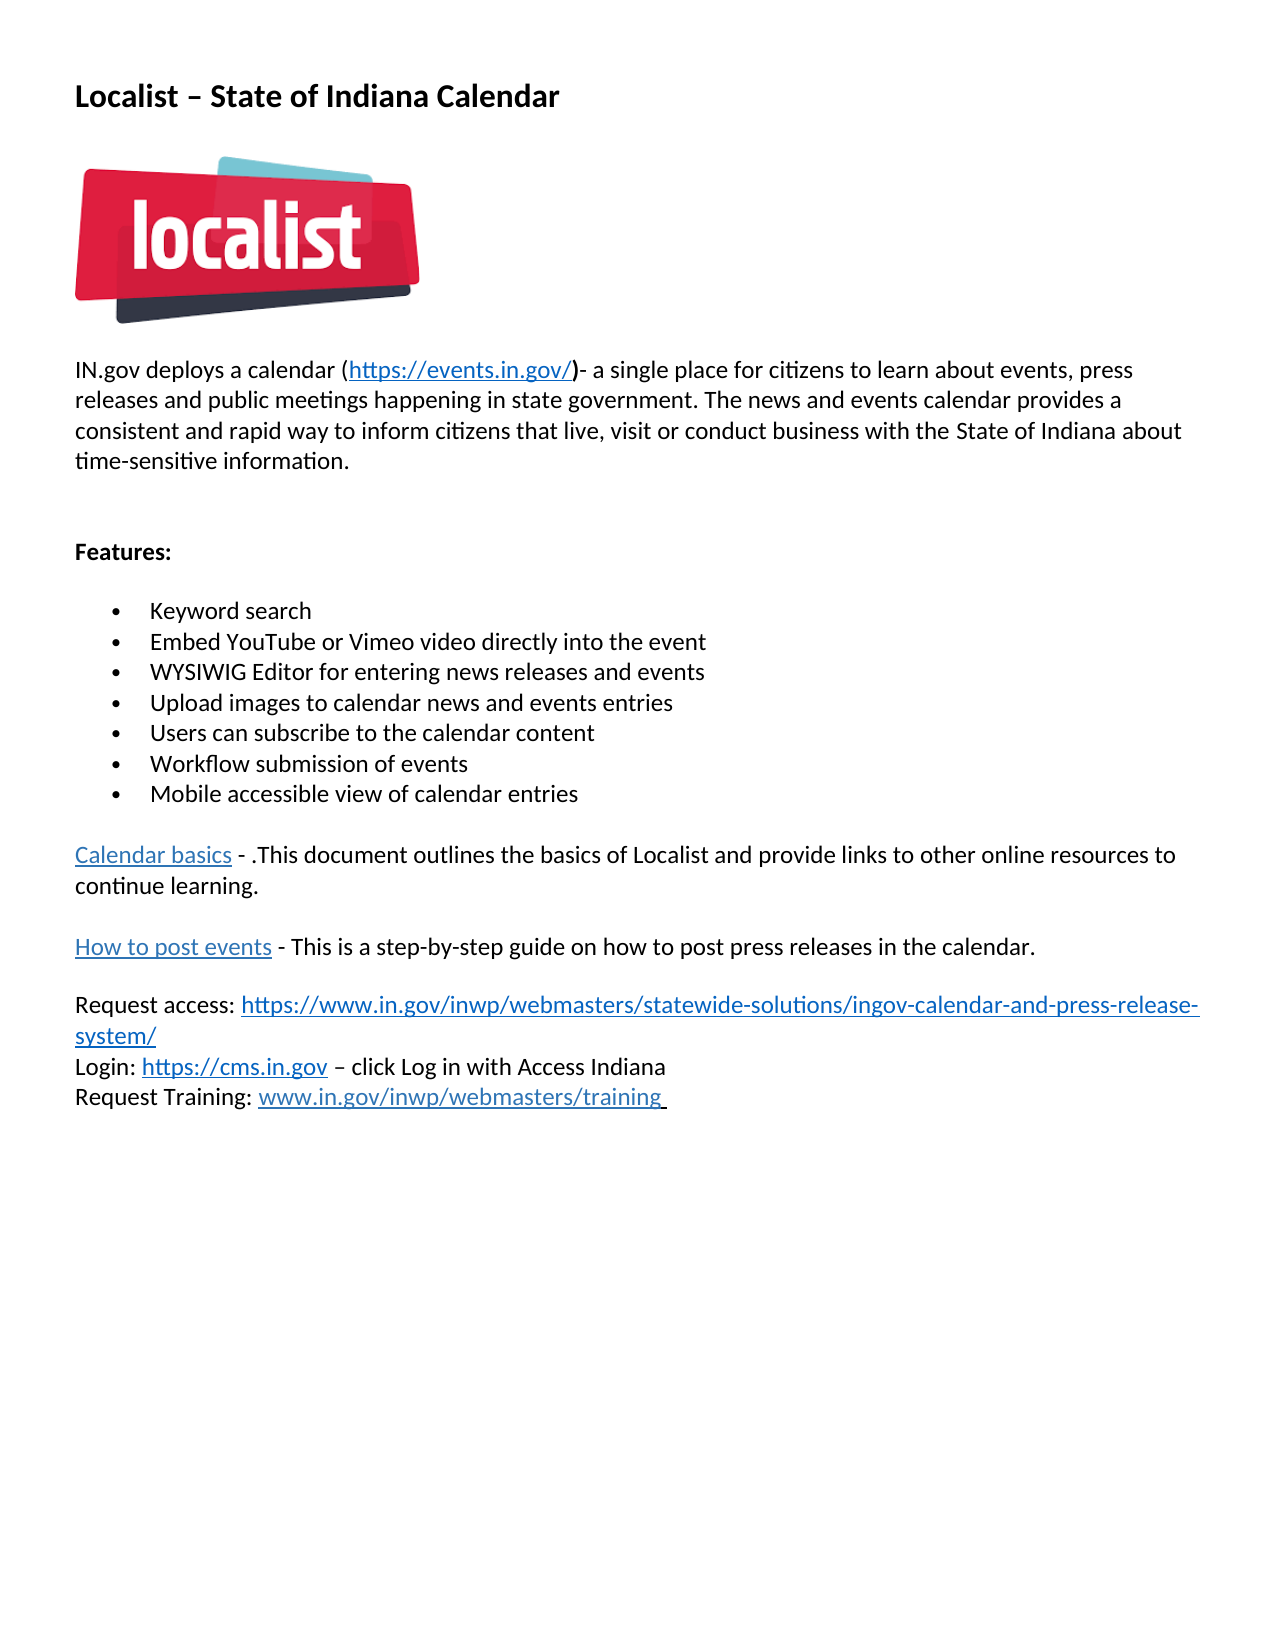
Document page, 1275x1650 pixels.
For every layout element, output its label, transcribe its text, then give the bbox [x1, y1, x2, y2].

subtitle Features: [75, 536, 1200, 566]
text IN.gov deploys a calendar (https://events.in.gov/)- a single place for citizens to learn about events, press releases and public meetings happening in state government. The news and events calendar provides a consistent and rapid way to inform citizens that live, visit or conduct business with the State of Indiana about time-sensitive information. [75, 354, 1200, 476]
list Workflow submission of events [112, 748, 1200, 778]
text Localist – State of Indiana Calendar [75, 75, 1200, 116]
list WYSIWIG Editor for entering news releases and events [112, 656, 1200, 687]
list Embed YouTube or Vimeo video directly into the event [112, 626, 1200, 656]
text Request access: https://www.in.gov/inwp/webmasters/statewide-solutions/ingov-calendar-and-press-release-system/ [75, 989, 1200, 1051]
picture [75, 156, 420, 324]
list Users can subscribe to the calendar content [112, 717, 1200, 748]
text Calendar basics - .This document outlines the basics of Localist and provide links to other online resources to continue learning. [75, 839, 1200, 901]
text Login: https://cms.in.gov – click Log in with Access Indiana [75, 1051, 1200, 1081]
list Mobile accessible view of calendar entries [112, 778, 1200, 809]
list Keyword search [112, 595, 1200, 626]
text Request Training: www.in.gov/inwp/webmasters/training [75, 1081, 1200, 1112]
list Upload images to calendar news and events entries [112, 687, 1200, 717]
text How to post events - This is a step-by-step guide on how to post press releases in the calendar. [75, 931, 1200, 962]
